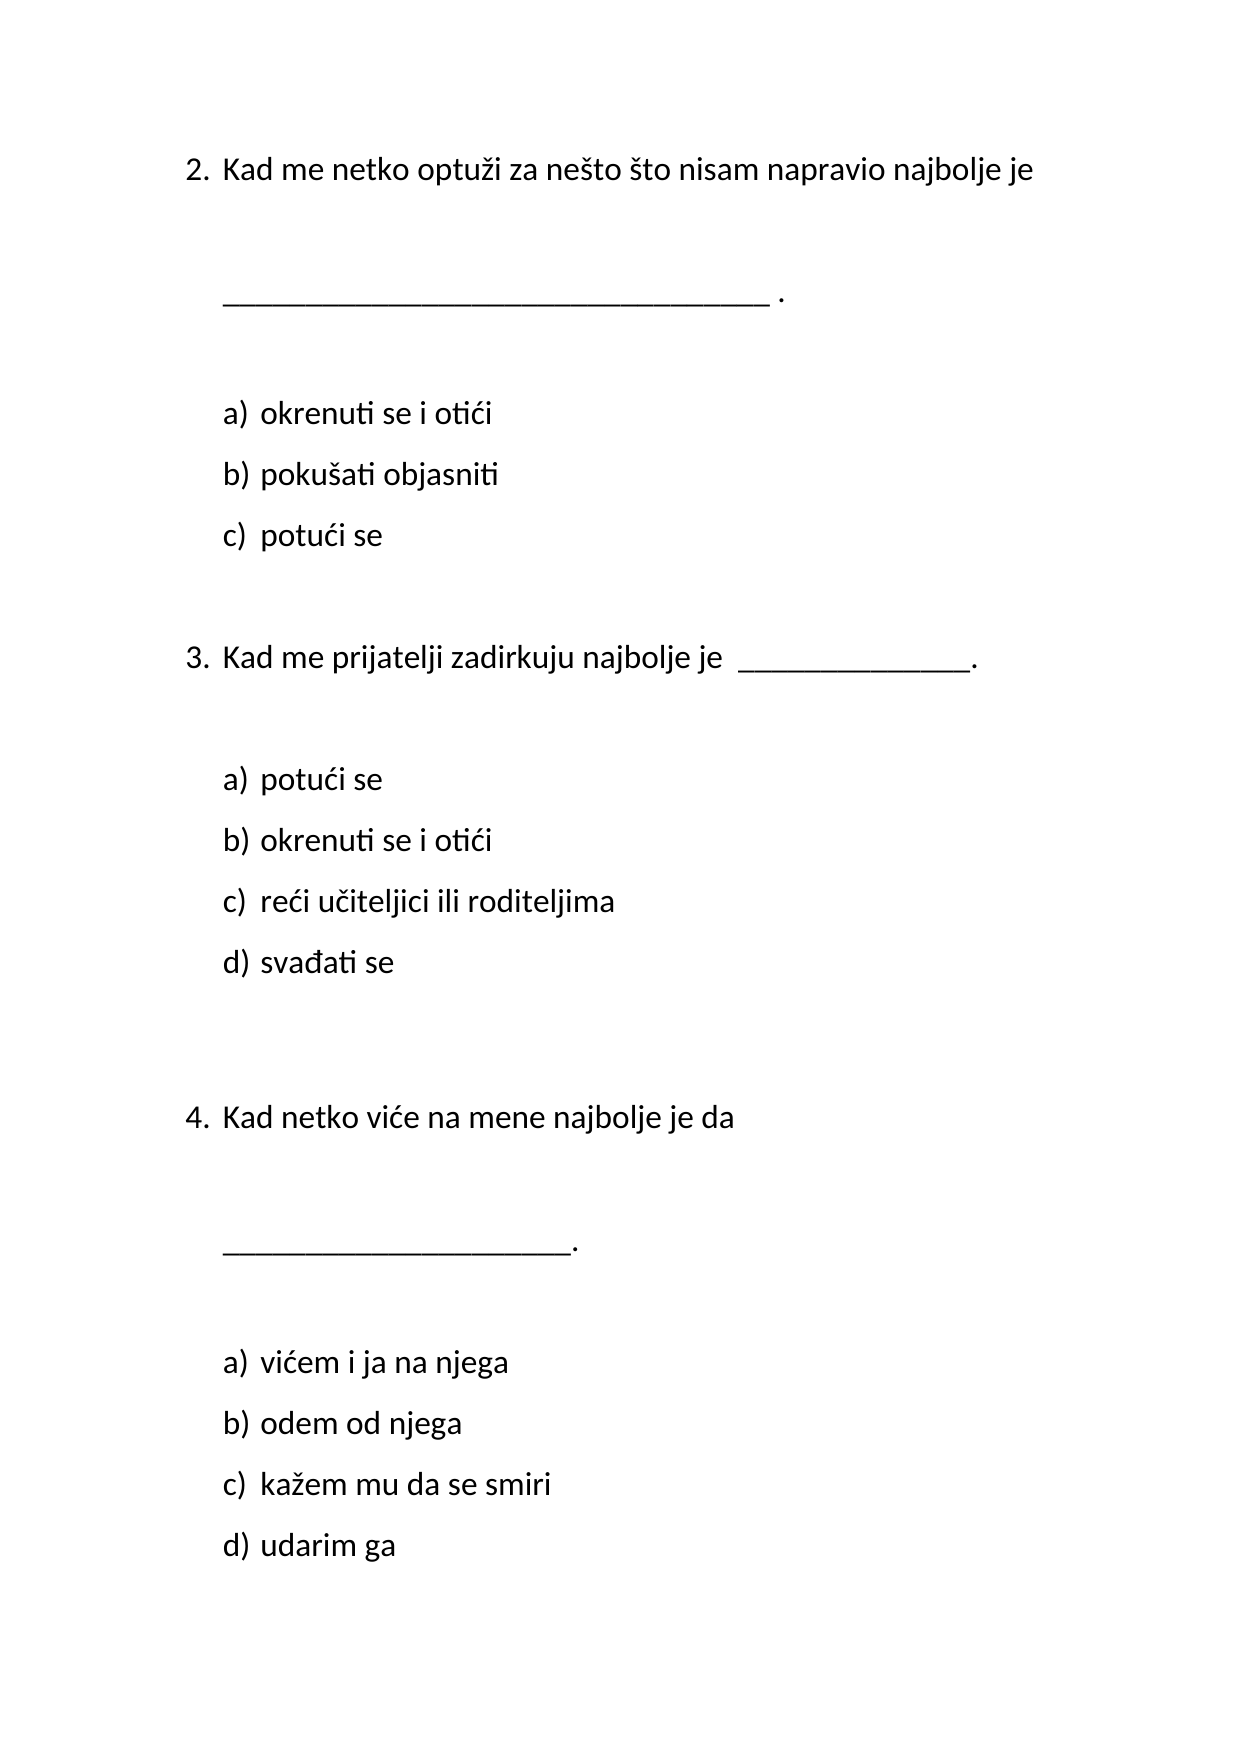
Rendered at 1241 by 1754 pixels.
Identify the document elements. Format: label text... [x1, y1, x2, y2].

list potući se [223, 758, 1093, 799]
list _________________________________ . [223, 270, 1093, 310]
list okrenuti se i otići [223, 819, 1093, 860]
list Kad netko viće na mene najbolje je da [185, 1097, 1093, 1137]
list kažem mu da se smiri [223, 1463, 1093, 1503]
list pokušati objasniti [223, 453, 1093, 493]
list _____________________. [223, 1219, 1093, 1259]
list Kad me prijatelji zadirkuju najbolje je ______________. [185, 636, 1093, 677]
list vićem i ja na njega [223, 1341, 1093, 1381]
list Kad me netko optuži za nešto što nisam napravio najbolje je [185, 148, 1093, 188]
list odem od njega [223, 1402, 1093, 1442]
list udarim ga [223, 1524, 1093, 1564]
list potući se [223, 514, 1093, 554]
list svađati se [223, 941, 1093, 982]
list reći učiteljici ili roditeljima [223, 880, 1093, 921]
list okrenuti se i otići [223, 392, 1093, 432]
